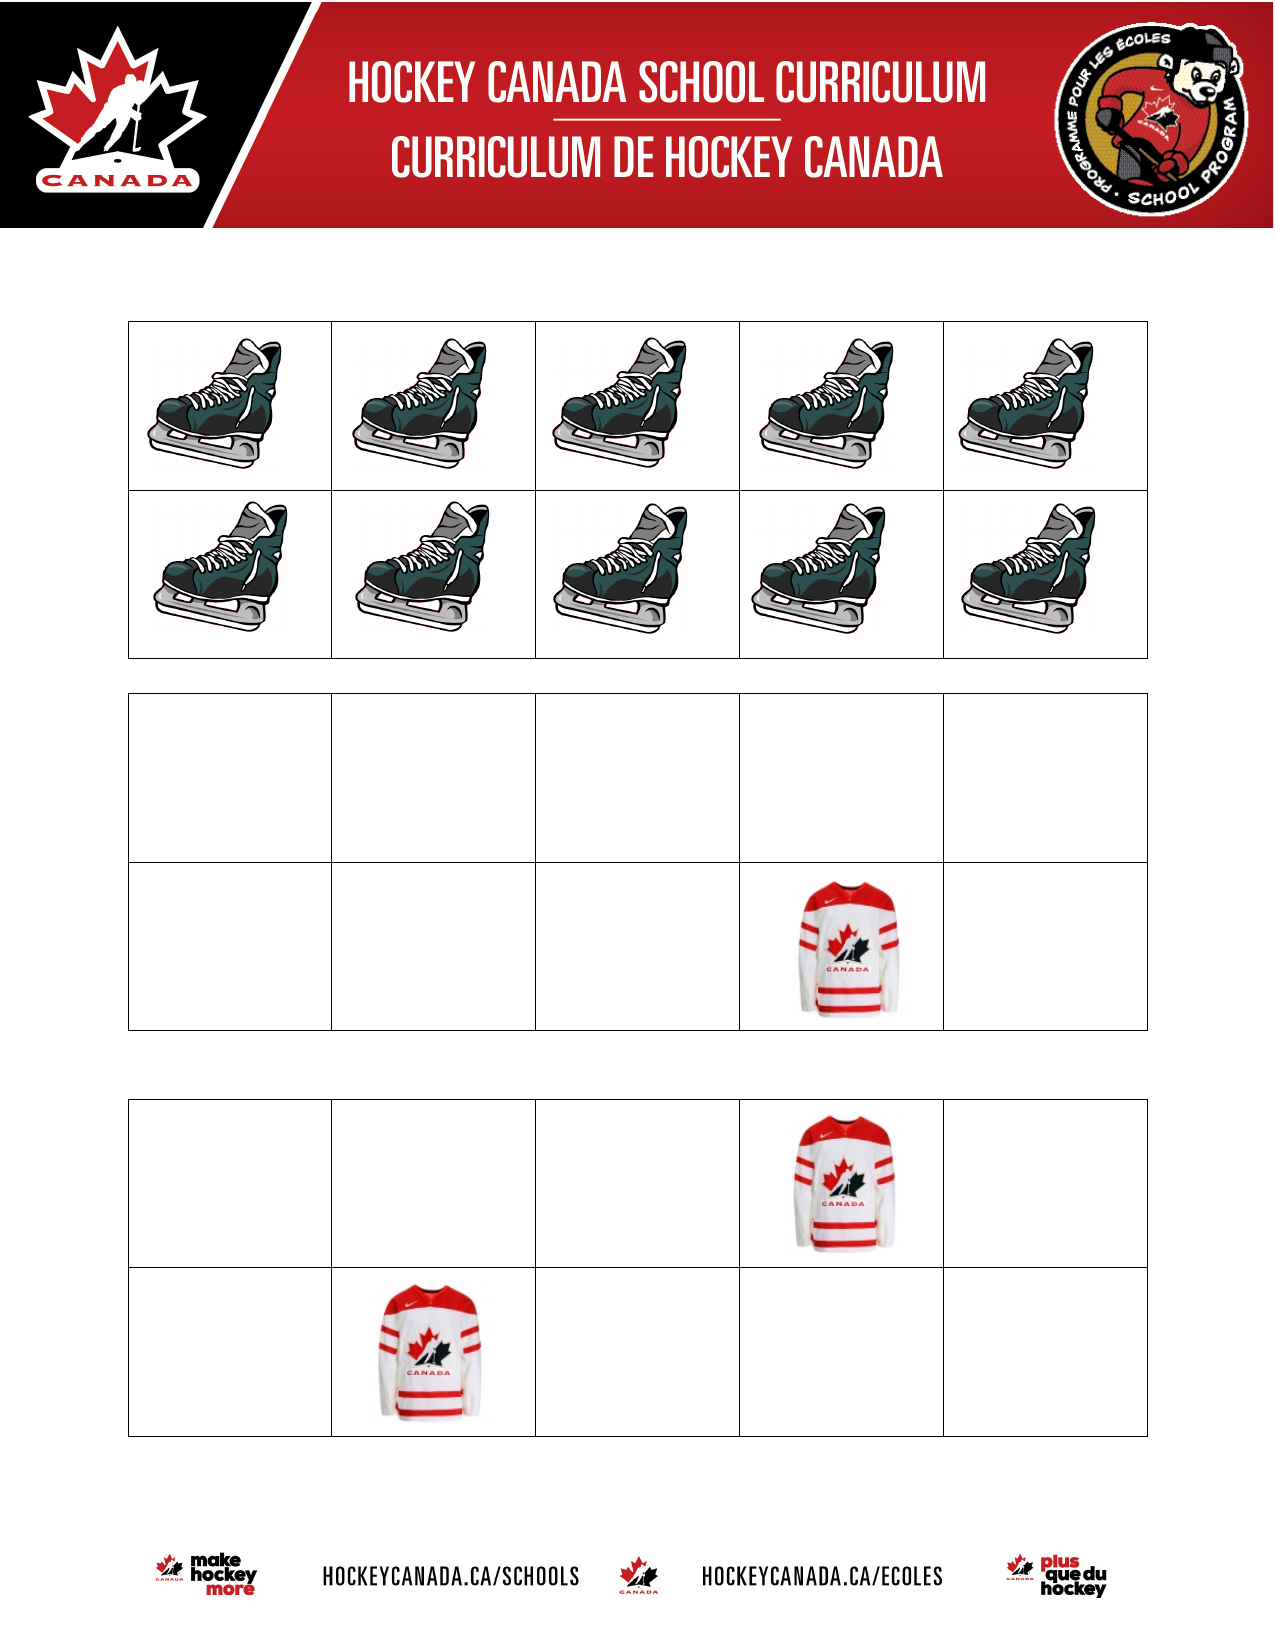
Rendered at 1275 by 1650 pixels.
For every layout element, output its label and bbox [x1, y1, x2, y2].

table_header [332, 694, 535, 862]
table_header [332, 1100, 535, 1267]
table_cell [944, 863, 1147, 1030]
table_cell [129, 863, 331, 1030]
picture [551, 337, 691, 471]
table_header [536, 322, 739, 489]
table_cell [740, 863, 943, 1030]
picture [365, 1273, 495, 1432]
table_cell [332, 1268, 535, 1436]
picture [551, 502, 692, 637]
table_cell [944, 491, 1147, 658]
table_cell [129, 1268, 331, 1436]
table_header [740, 694, 943, 862]
table_header [944, 1100, 1147, 1267]
picture [353, 500, 494, 635]
picture [956, 337, 1098, 472]
table_cell [740, 491, 943, 658]
picture [350, 337, 491, 472]
table_header [129, 1100, 331, 1267]
table_cell [740, 1268, 943, 1436]
picture [785, 871, 913, 1028]
table_header [944, 694, 1147, 862]
table_header [536, 694, 739, 862]
picture [145, 337, 286, 472]
picture [127, 1545, 1148, 1605]
picture [780, 1105, 909, 1262]
table_header [944, 322, 1147, 489]
table_cell [536, 1268, 739, 1436]
picture [757, 337, 898, 472]
table_header [129, 322, 331, 489]
table_cell [944, 1268, 1147, 1436]
table_header [536, 1100, 739, 1267]
table_header [740, 1100, 943, 1267]
table_cell [536, 863, 739, 1030]
table_cell [332, 491, 535, 658]
picture [959, 502, 1100, 637]
table_cell [536, 491, 739, 658]
picture [749, 502, 890, 637]
table_header [129, 694, 331, 862]
picture [0, 2, 1274, 228]
picture [151, 500, 292, 635]
table_cell [129, 491, 331, 658]
table_header [332, 322, 535, 489]
table_cell [332, 863, 535, 1030]
table_header [740, 322, 943, 489]
